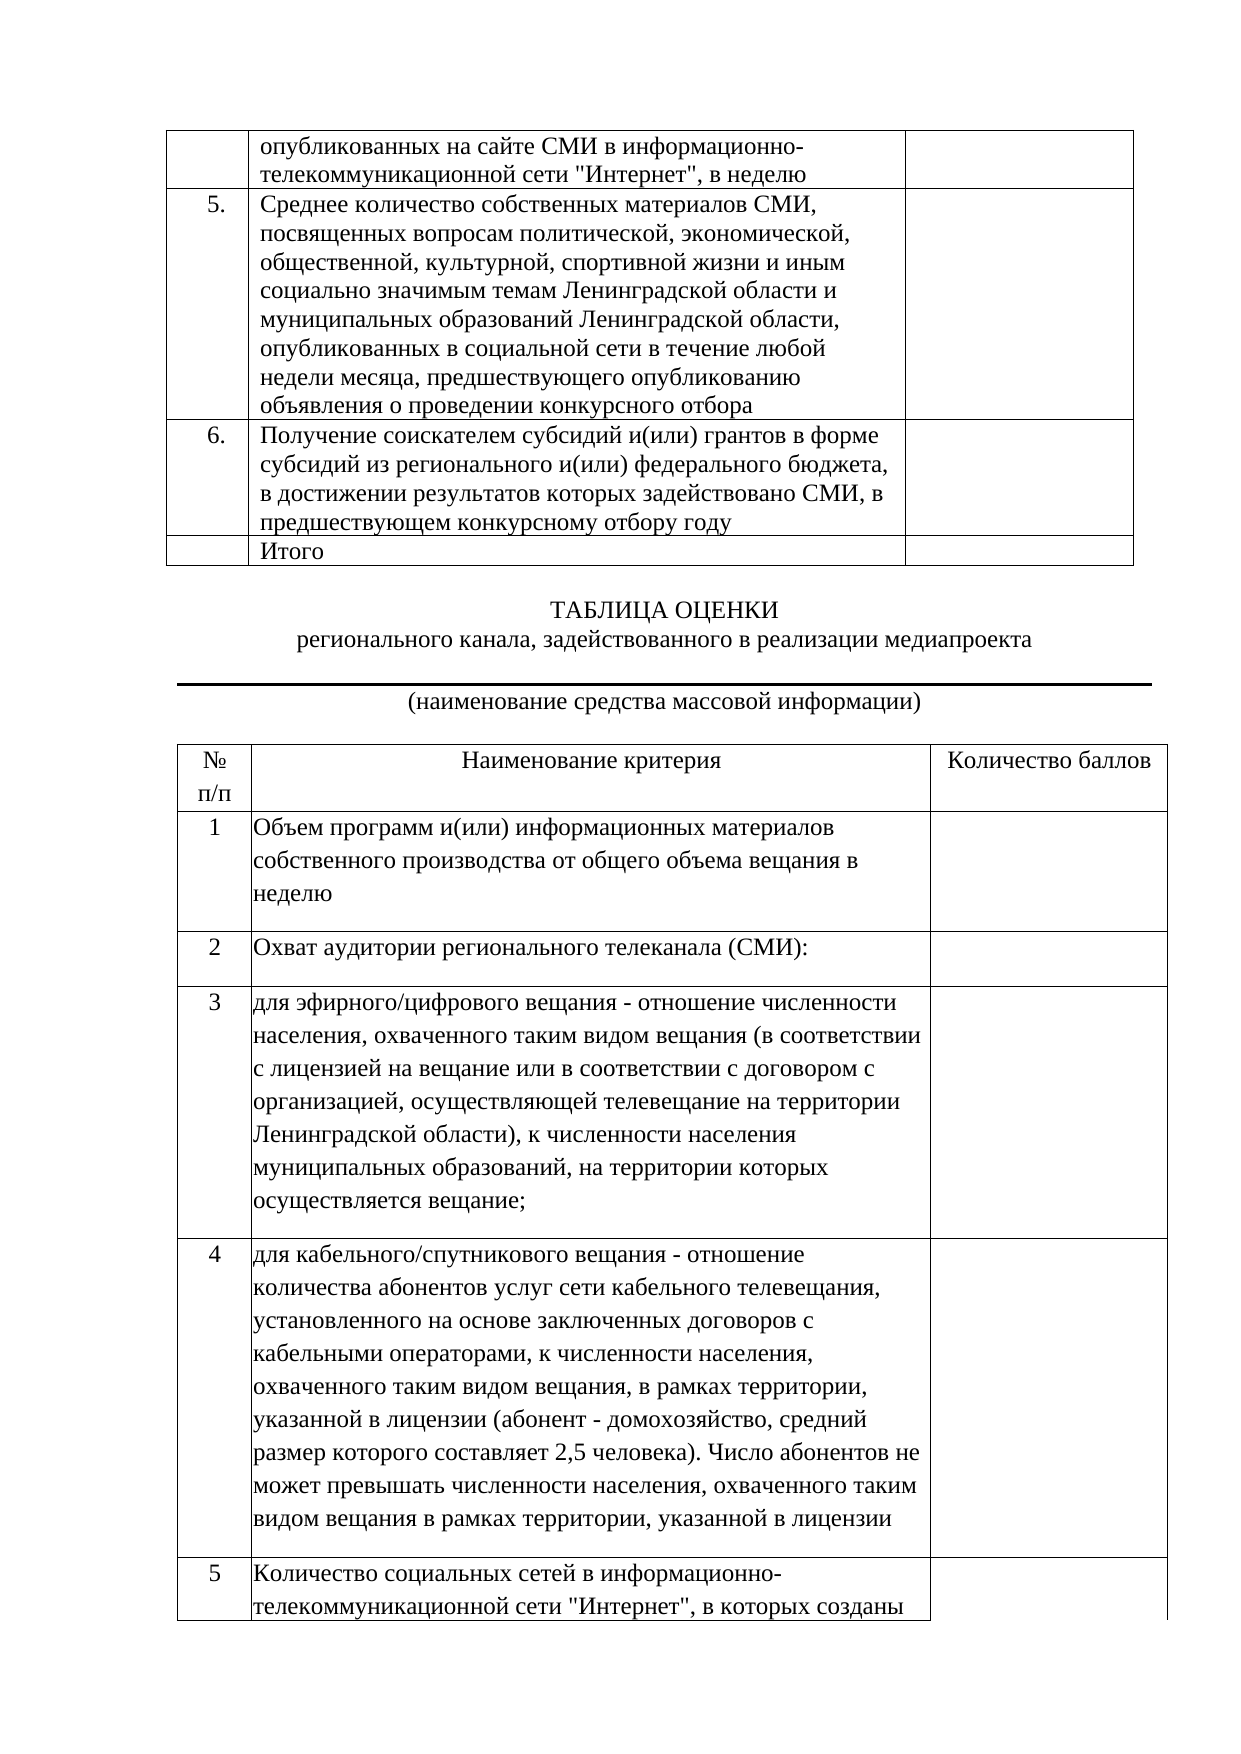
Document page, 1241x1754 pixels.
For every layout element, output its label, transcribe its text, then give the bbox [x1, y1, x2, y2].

table_cell [167, 420, 248, 535]
table_cell 3 [178, 987, 251, 1238]
table_cell Охват аудитории регионального телеканала (СМИ): [252, 932, 930, 986]
table_cell [906, 420, 1133, 535]
table_header Количество баллов [931, 745, 1167, 811]
table_cell 5 [178, 1558, 251, 1620]
table_cell [931, 932, 1167, 986]
text (наименование средства массовой информации) [177, 686, 1152, 715]
table_cell [906, 131, 1133, 188]
table_cell 4 [178, 1239, 251, 1557]
table_cell [931, 1239, 1167, 1557]
table_cell 1 [178, 812, 251, 931]
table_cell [249, 131, 905, 188]
table_cell Получение соискателем субсидий и(или) грантов в форме субсидий из регионального и(или) федерального бюджета, в достижении результатов которых задействовано СМИ, в предшествующем конкурсному отбору году [249, 420, 905, 535]
table_cell для кабельного/спутникового вещания - отношение количества абонентов услуг сети кабельного телевещания, установленного на основе заключенных договоров с кабельными операторами, к численности населения, охваченного таким видом вещания, в рамках территории, указанной в лицензии (абонент - домохозяйство, средний размер которого составляет 2,5 человека). Число абонентов не может превышать численности населения, охваченного таким видом вещания в рамках территории, указанной в лицензии [252, 1239, 930, 1557]
table_cell Итого [249, 536, 905, 565]
table_cell [906, 536, 1133, 565]
table_cell [167, 131, 248, 188]
table_cell [906, 189, 1133, 419]
table_cell [931, 812, 1167, 931]
table_cell Среднее количество собственных материалов СМИ, посвященных вопросам политической, экономической, общественной, культурной, спортивной жизни и иным социально значимым темам Ленинградской области и муниципальных образований Ленинградской области, опубликованных в социальной сети в течение любой недели месяца, предшествующего опубликованию объявления о проведении конкурсного отбора [249, 189, 905, 419]
text регионального канала, задействованного в реализации медиапроекта [177, 624, 1152, 652]
table_header № п/п [178, 745, 251, 811]
table_header Наименование критерия [252, 745, 930, 811]
table_cell [931, 987, 1167, 1238]
table_cell для эфирного/цифрового вещания - отношение численности населения, охваченного таким видом вещания (в соответствии с лицензией на вещание или в соответствии с договором с организацией, осуществляющей телевещание на территории Ленинградской области), к численности населения муниципальных образований, на территории которых осуществляется вещание; [252, 987, 930, 1238]
table_cell Объем программ и(или) информационных материалов собственного производства от общего объема вещания в неделю [252, 812, 930, 931]
table_cell 2 [178, 932, 251, 986]
text ТАБЛИЦА ОЦЕНКИ [177, 595, 1152, 624]
table_cell [167, 536, 248, 565]
table_cell [167, 189, 248, 419]
table_cell [931, 1558, 1167, 1620]
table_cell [252, 1558, 930, 1620]
